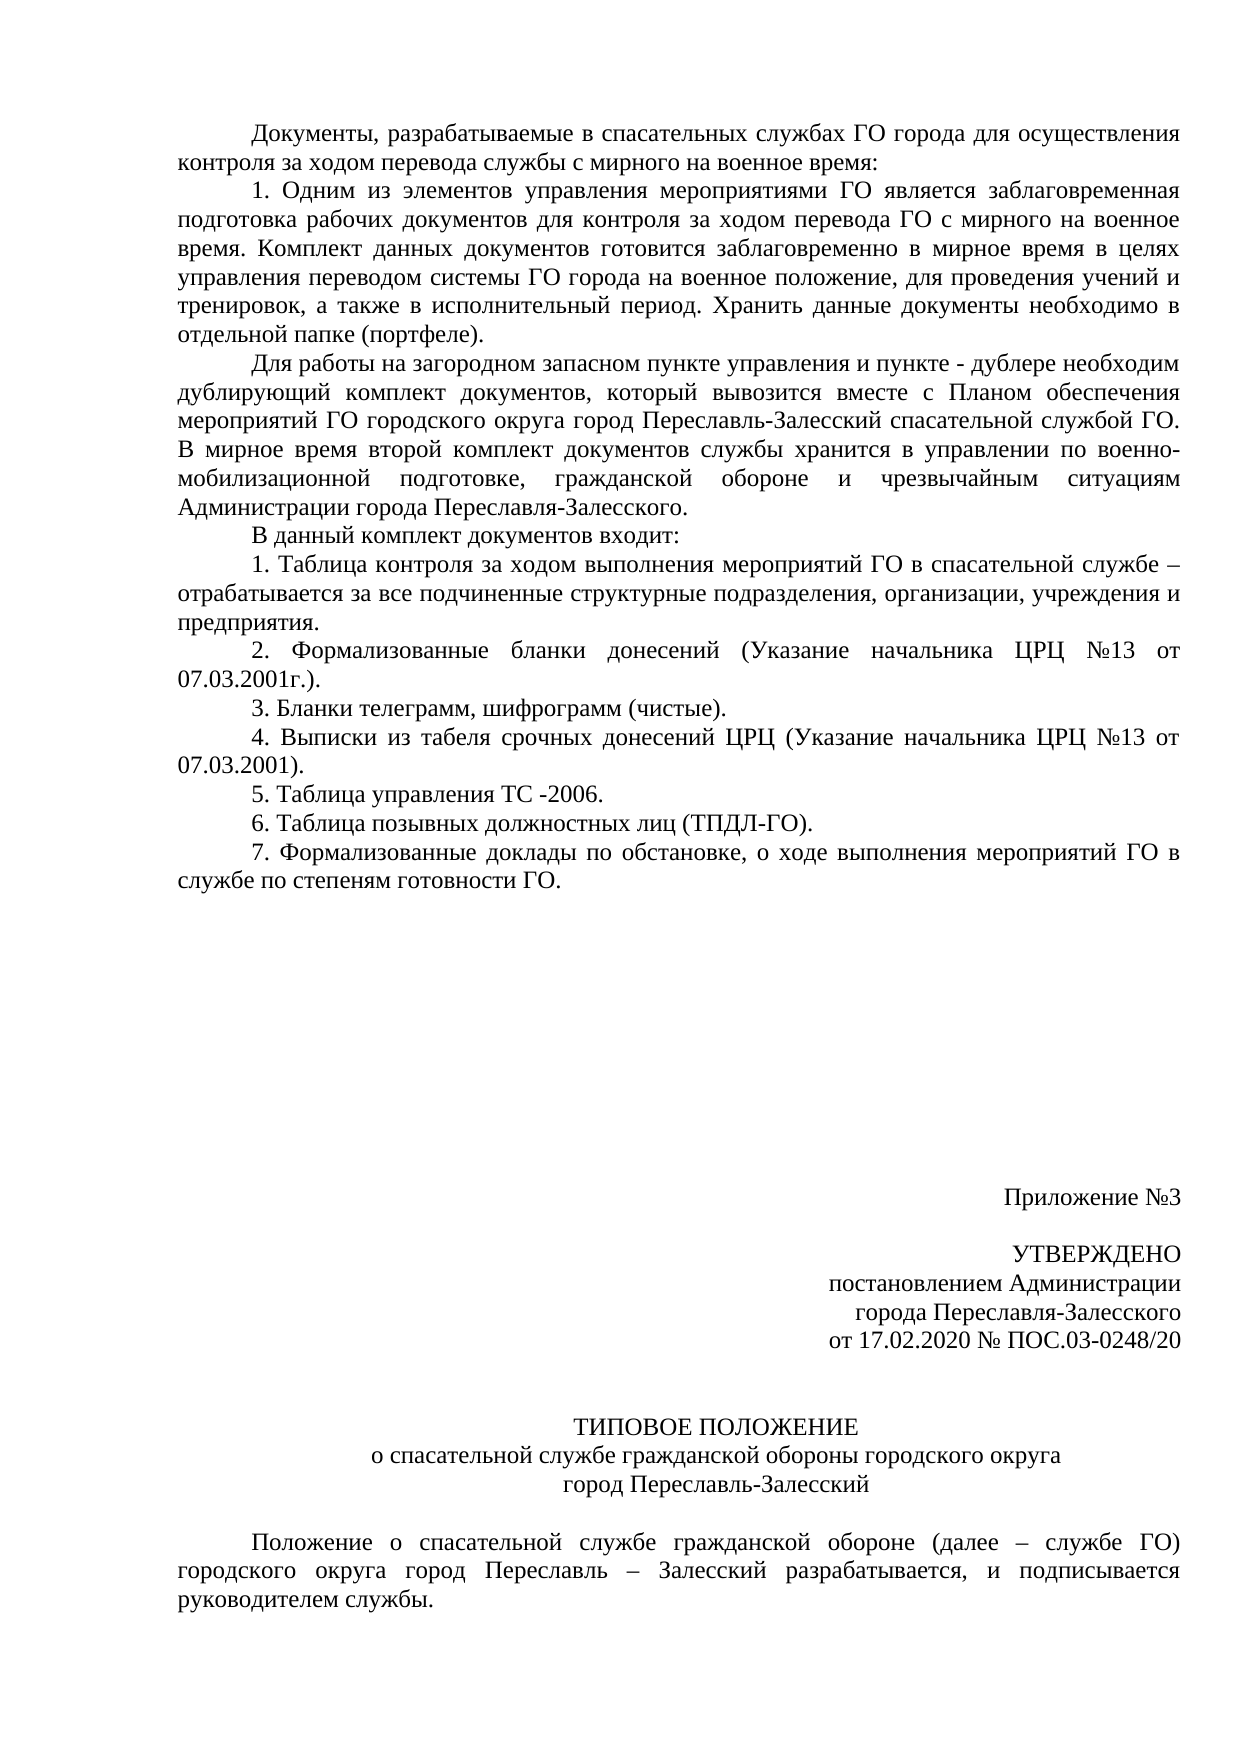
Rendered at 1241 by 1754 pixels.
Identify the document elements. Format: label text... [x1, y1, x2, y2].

text Для работы на загородном запасном пункте управления и пункте - дублере необходим дублирующий комплект документов, который вывозится вместе с Планом обеспечения мероприятий ГО городского округа город Переславль-Залесский спасательной службой ГО. В мирное время второй комплект документов службы хранится в управлении по военно-мобилизационной подготовке, гражданской обороне и чрезвычайным ситуациям Администрации города Переславля-Залесского. [177, 348, 1181, 521]
text постановлением Администрации [620, 1268, 1181, 1297]
text 2. Формализованные бланки донесений (Указание начальника ЦРЦ №13 от 07.03.2001г.). [177, 636, 1181, 693]
text УТВЕРЖДЕНО [693, 1239, 1181, 1268]
text В данный комплект документов входит: [177, 521, 1181, 549]
text 3. Бланки телеграмм, шифрограмм (чистые). [177, 693, 1181, 722]
text 6. Таблица позывных должностных лиц (ТПДЛ-ГО). [177, 808, 1181, 837]
text 4. Выписки из табеля срочных донесений ЦРЦ (Указание начальника ЦРЦ №13 от 07.03.2001). [177, 722, 1181, 779]
text о спасательной службе гражданской обороны городского округа [177, 1441, 1181, 1469]
text от 17.02.2020 № ПОС.03-0248/20 [693, 1326, 1181, 1354]
text Положение о спасательной службе гражданской обороне (далее – службе ГО) городского округа город Переславль – Залесский разрабатывается, и подписывается руководителем службы. [177, 1527, 1181, 1613]
text 5. Таблица управления ТС -2006. [177, 779, 1181, 808]
text Приложение №3 [693, 1182, 1181, 1211]
text ТИПОВОЕ ПОЛОЖЕНИЕ [177, 1412, 1181, 1441]
text Документы, разрабатываемые в спасательных службах ГО города для осуществления контроля за ходом перевода службы с мирного на военное время: [177, 118, 1181, 176]
text 7. Формализованные доклады по обстановке, о ходе выполнения мероприятий ГО в службе по степеням готовности ГО. [177, 837, 1181, 894]
text 1. Одним из элементов управления мероприятиями ГО является заблаговременная подготовка рабочих документов для контроля за ходом перевода ГО с мирного на военное время. Комплект данных документов готовится заблаговременно в мирное время в целях управления переводом системы ГО города на военное положение, для проведения учений и тренировок, а также в исполнительный период. Хранить данные документы необходимо в отдельной папке (портфеле). [177, 176, 1181, 348]
text 1. Таблица контроля за ходом выполнения мероприятий ГО в спасательной службе – отрабатывается за все подчиненные структурные подразделения, организации, учреждения и предприятия. [177, 549, 1181, 636]
text город Переславль-Залесский [177, 1469, 1181, 1498]
text города Переславля-Залесского [693, 1297, 1181, 1326]
